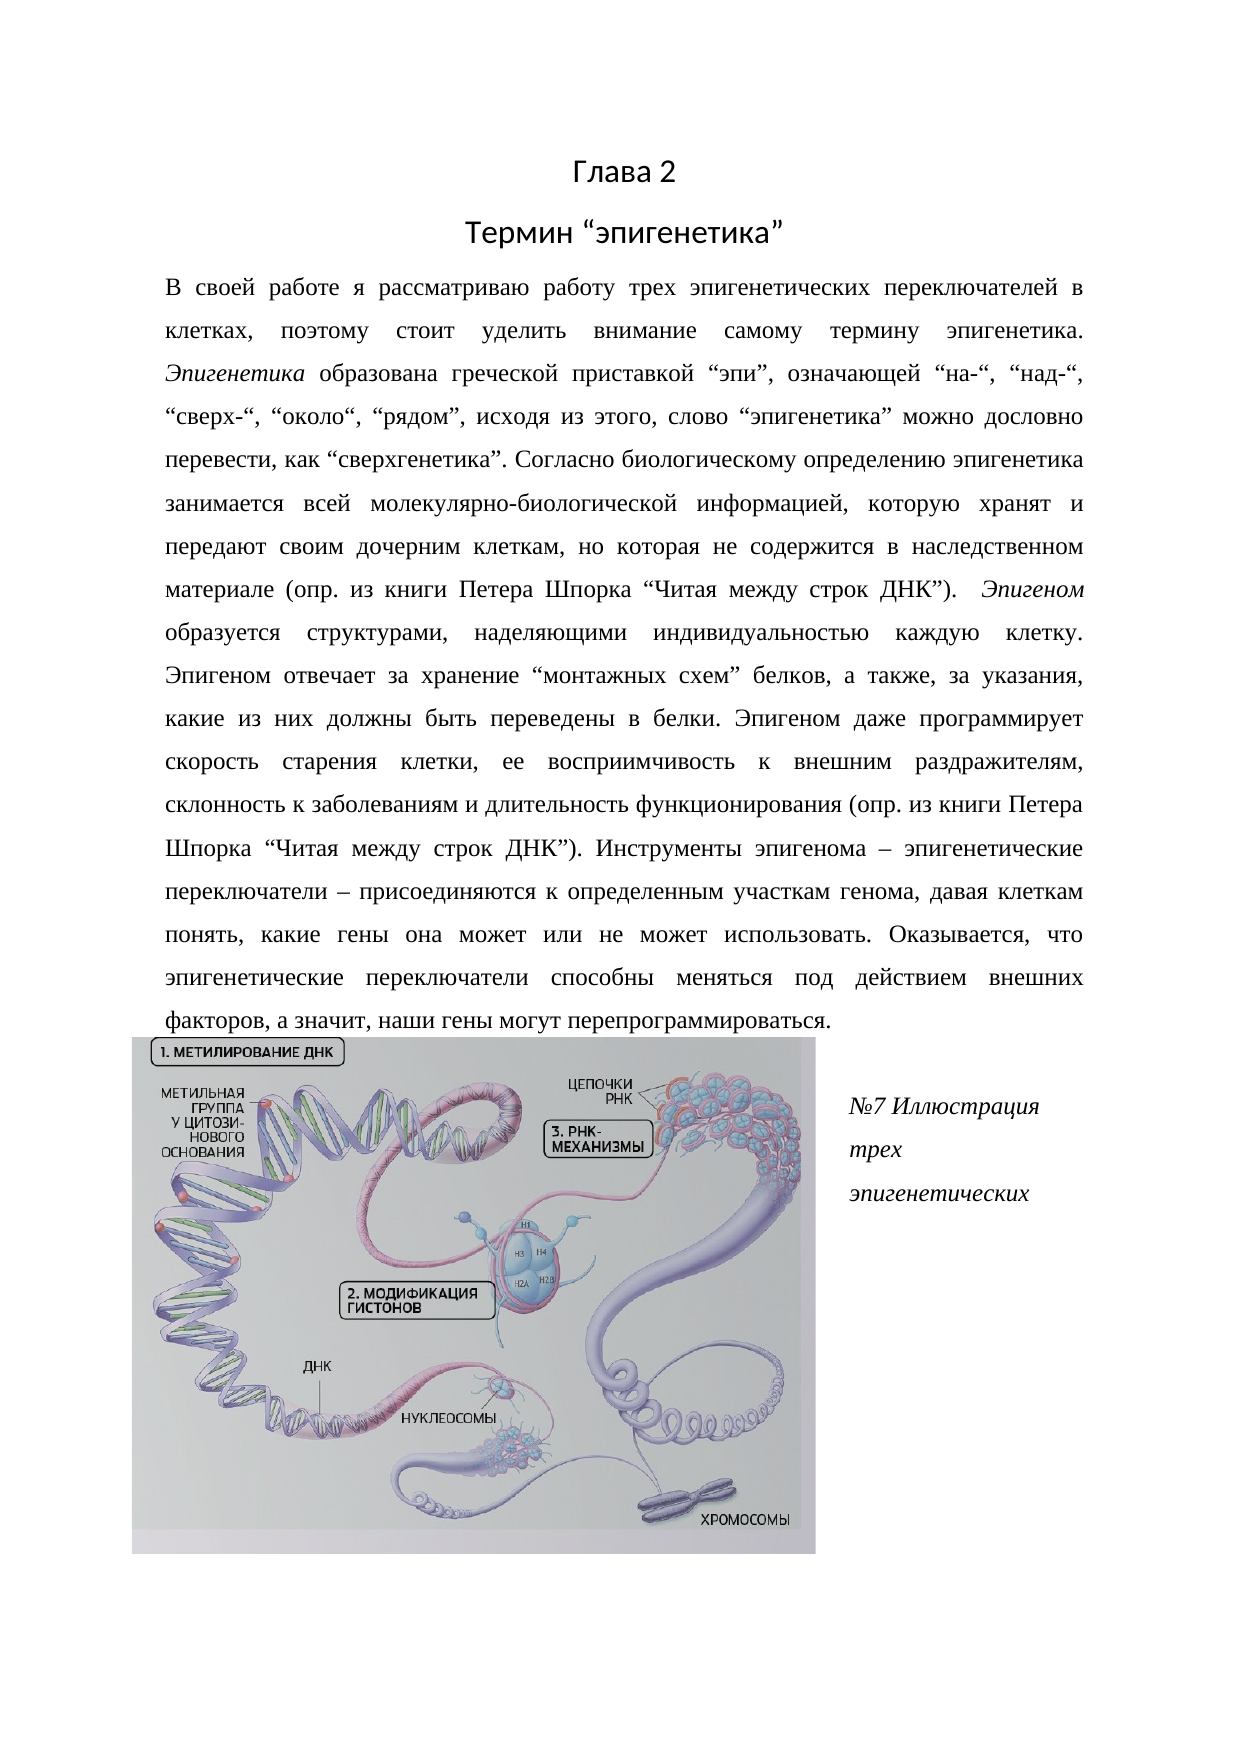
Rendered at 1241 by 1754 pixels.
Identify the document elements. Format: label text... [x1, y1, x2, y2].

text Глава 2 [165, 150, 1084, 191]
text В своей работе я рассматриваю работу трех эпигенетических переключателей в клетках, поэтому стоит уделить внимание самому термину эпигенетика. Эпигенетика образована греческой приставкой “эпи”, означающей “на-“, “над-“, “сверх-“, “около“, “рядом”, исходя из этого, слово “эпигенетика” можно дословно перевести, как “сверхгенетика”. Согласно биологическому определению эпигенетика занимается всей молекулярно-биологической информацией, которую хранят и передают своим дочерним клеткам, но которая не содержится в наследственном материале (опр. из книги Петера Шпорка “Читая между строк ДНК”). Эпигеном образуется структурами, наделяющими индивидуальностью каждую клетку. Эпигеном отвечает за хранение “монтажных схем” белков, а также, за указания, какие из них должны быть переведены в белки. Эпигеном даже программирует скорость старения клетки, ее восприимчивость к внешним раздражителям, склонность к заболеваниям и длительность функционирования (опр. из книги Петера Шпорка “Читая между строк ДНК”). Инструменты эпигенома – эпигенетические переключатели – присоединяются к определенным участкам генома, давая клеткам понять, какие гены она может или не может использовать. Оказывается, что эпигенетические переключатели способны меняться под действием внешних факторов, а значит, наши гены могут перепрограммироваться. [165, 272, 1084, 1034]
text №7 Иллюстрация трех эпигенетических переключателей https://www.popmech.ru/science/55168-epigenetika-mutatsii-bez-izmeneniya-dnk/ [816, 1091, 1084, 1206]
picture [131, 1037, 816, 1553]
text Термин “эпигенетика” [165, 211, 1084, 252]
